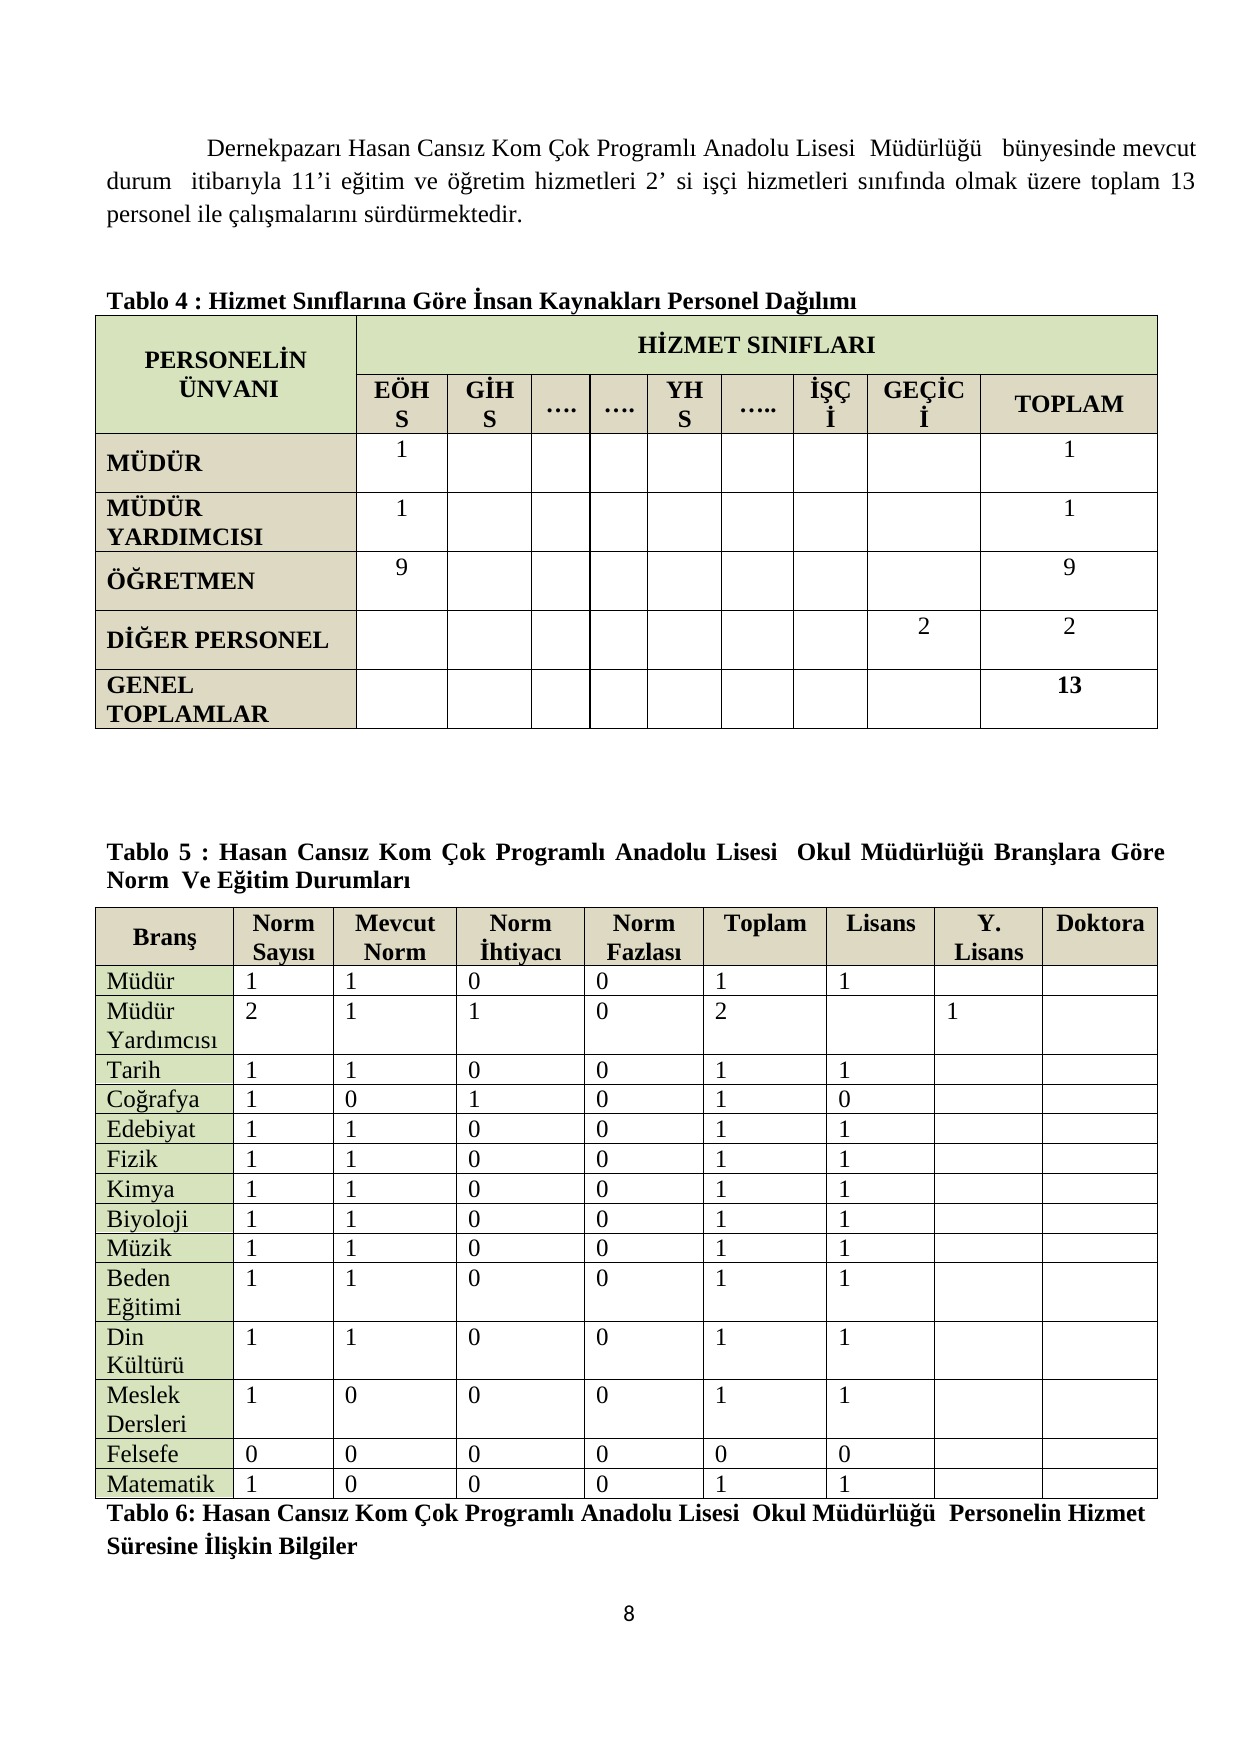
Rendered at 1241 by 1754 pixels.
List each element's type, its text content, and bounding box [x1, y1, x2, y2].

table_header Mevcut Norm [334, 908, 456, 965]
table_cell 2 [981, 611, 1157, 669]
table_cell [868, 670, 980, 728]
table_cell [648, 493, 721, 551]
table_cell [1043, 1204, 1157, 1232]
table_cell 0 [334, 1439, 456, 1468]
table_cell [935, 1144, 1042, 1173]
table_cell [1043, 1234, 1157, 1262]
table_cell ….. [722, 375, 793, 433]
table_cell 0 [457, 1204, 584, 1232]
table_cell Müzik [96, 1234, 233, 1262]
table_cell MÜDÜR [96, 434, 356, 492]
table_cell [868, 493, 980, 551]
table_cell 1 [234, 1144, 333, 1173]
table_cell [935, 1234, 1042, 1262]
table_cell 9 [357, 552, 447, 610]
table_cell [1043, 966, 1157, 995]
table_cell 9 [981, 552, 1157, 610]
table_cell [448, 670, 531, 728]
table_cell [591, 552, 647, 610]
table_cell [935, 1439, 1042, 1468]
table_cell 1 [234, 1055, 333, 1083]
table_cell [794, 552, 867, 610]
table_cell 2 [868, 611, 980, 669]
table_cell [722, 434, 793, 492]
table_cell 0 [334, 1469, 456, 1497]
table_cell 1 [234, 1469, 333, 1497]
table_cell 1 [827, 1263, 934, 1321]
table_cell 0 [457, 1380, 584, 1438]
table_cell [591, 611, 647, 669]
table_cell 0 [334, 1380, 456, 1438]
table_cell 0 [704, 1439, 826, 1468]
table_cell Kimya [96, 1174, 233, 1203]
table_cell [794, 670, 867, 728]
table_cell 1 [704, 1204, 826, 1232]
table_cell [1043, 1174, 1157, 1203]
table_cell 1 [234, 1263, 333, 1321]
table_cell 0 [457, 1144, 584, 1173]
table_header Branş [96, 908, 233, 965]
table_cell [448, 552, 531, 610]
table_cell [722, 670, 793, 728]
table_cell [1043, 1085, 1157, 1113]
table_cell 1 [827, 1469, 934, 1497]
table_cell 1 [334, 1174, 456, 1203]
table_cell 0 [457, 1114, 584, 1143]
table_cell [935, 1469, 1042, 1497]
table_cell 1 [704, 1322, 826, 1379]
table_header Lisans [827, 908, 934, 965]
table_cell [1043, 1380, 1157, 1438]
table_cell [648, 434, 721, 492]
table_cell [868, 434, 980, 492]
table_cell [1043, 996, 1157, 1054]
table_header Norm Sayısı [234, 908, 333, 965]
table_cell [532, 434, 589, 492]
table_cell ÖĞRETMEN [96, 552, 356, 610]
table_cell 1 [935, 996, 1042, 1054]
table_cell 1 [704, 1469, 826, 1497]
table_cell [935, 1085, 1042, 1113]
table_cell 1 [234, 966, 333, 995]
table_header Y. Lisans [935, 908, 1042, 965]
table_cell 1 [334, 1263, 456, 1321]
table_cell 1 [234, 1322, 333, 1379]
table_cell Beden Eğitimi [96, 1263, 233, 1321]
table_cell [1043, 1114, 1157, 1143]
table_cell 0 [457, 966, 584, 995]
table_cell 1 [334, 1322, 456, 1379]
table_cell 0 [457, 1322, 584, 1379]
table_header Toplam [704, 908, 826, 965]
table_cell 1 [334, 1055, 456, 1083]
table_cell 1 [827, 1204, 934, 1232]
table_cell [935, 1114, 1042, 1143]
table_cell 0 [457, 1469, 584, 1497]
table_cell 1 [704, 1380, 826, 1438]
text Tablo 5 : Hasan Cansız Kom Çok Programlı Anadolu Lisesi Okul Müdürlüğü Branşlara Göre Norm Ve Eğitim Durumları [106, 837, 1167, 894]
table_cell 1 [704, 966, 826, 995]
table_cell 13 [981, 670, 1157, 728]
table_cell [935, 1174, 1042, 1203]
table_cell [1043, 1439, 1157, 1468]
table_cell 1 [457, 996, 584, 1054]
table_cell [648, 670, 721, 728]
table_cell 1 [334, 1204, 456, 1232]
table_cell 0 [585, 1263, 703, 1321]
table_header PERSONELİN ÜNVANI [96, 316, 356, 433]
table_cell 1 [457, 1085, 584, 1113]
table_cell 1 [827, 966, 934, 995]
table_cell 0 [457, 1234, 584, 1262]
table_cell [722, 611, 793, 669]
table_cell 1 [704, 1055, 826, 1083]
table_cell 1 [334, 1114, 456, 1143]
table_cell 1 [234, 1085, 333, 1113]
table_cell 1 [827, 1144, 934, 1173]
table_cell 0 [334, 1085, 456, 1113]
table_cell 0 [234, 1439, 333, 1468]
table_cell 1 [234, 1380, 333, 1438]
table_cell 0 [585, 1380, 703, 1438]
table_cell 0 [585, 1439, 703, 1468]
table_cell 2 [704, 996, 826, 1054]
table_cell GEÇİCİ [868, 375, 980, 433]
table_cell 0 [585, 1322, 703, 1379]
table_cell [827, 996, 934, 1054]
table_cell 0 [457, 1055, 584, 1083]
table_cell [648, 552, 721, 610]
table_cell [935, 1322, 1042, 1379]
table_cell [794, 611, 867, 669]
table_cell 1 [704, 1114, 826, 1143]
table_header Norm İhtiyacı [457, 908, 584, 965]
table_cell Felsefe [96, 1439, 233, 1468]
table_header Doktora [1043, 908, 1157, 965]
table_cell …. [591, 375, 647, 433]
table_cell [935, 1263, 1042, 1321]
table_cell İŞÇİ [794, 375, 867, 433]
table_cell [935, 1380, 1042, 1438]
table_cell 1 [827, 1380, 934, 1438]
table_cell 0 [585, 1469, 703, 1497]
table_cell 1 [704, 1263, 826, 1321]
table_cell 0 [827, 1439, 934, 1468]
table_cell [448, 434, 531, 492]
table_cell 0 [585, 1144, 703, 1173]
table_cell 1 [827, 1234, 934, 1262]
table_cell 1 [827, 1055, 934, 1083]
table_cell [532, 552, 589, 610]
table_cell Biyoloji [96, 1204, 233, 1232]
table_cell [591, 670, 647, 728]
table_cell [722, 552, 793, 610]
table_cell [1043, 1469, 1157, 1497]
table_cell 1 [334, 1234, 456, 1262]
table_cell 0 [457, 1174, 584, 1203]
table_cell Müdür Yardımcısı [96, 996, 233, 1054]
table_cell 0 [585, 1055, 703, 1083]
table_cell 1 [704, 1174, 826, 1203]
table_cell [935, 1055, 1042, 1083]
table_cell 1 [704, 1234, 826, 1262]
table_cell 1 [234, 1204, 333, 1232]
table_cell [532, 670, 589, 728]
table_cell 1 [704, 1085, 826, 1113]
table_cell GİHS [448, 375, 531, 433]
table_cell 1 [981, 493, 1157, 551]
table_cell [532, 611, 589, 669]
table_cell [1043, 1263, 1157, 1321]
table_cell [357, 611, 447, 669]
table_cell [935, 966, 1042, 995]
table_cell EÖHS [357, 375, 447, 433]
table_cell MÜDÜR YARDIMCISI [96, 493, 356, 551]
table_cell 0 [585, 1234, 703, 1262]
table_cell 1 [234, 1114, 333, 1143]
table_header Norm Fazlası [585, 908, 703, 965]
table_cell 1 [357, 434, 447, 492]
table_cell [648, 611, 721, 669]
table_cell GENEL TOPLAMLAR [96, 670, 356, 728]
table_cell [794, 434, 867, 492]
table_cell Meslek Dersleri [96, 1380, 233, 1438]
table_cell [935, 1204, 1042, 1232]
table_cell [1043, 1322, 1157, 1379]
table_cell 1 [357, 493, 447, 551]
table_cell [448, 493, 531, 551]
table_cell [1043, 1055, 1157, 1083]
table_cell 0 [457, 1263, 584, 1321]
table_cell Matematik [96, 1469, 233, 1497]
table_cell [722, 493, 793, 551]
table_cell 0 [585, 1204, 703, 1232]
table_cell [532, 493, 589, 551]
table_cell 0 [457, 1439, 584, 1468]
table_cell 1 [827, 1174, 934, 1203]
table_cell …. [532, 375, 589, 433]
table_cell Müdür [96, 966, 233, 995]
table_cell Din Kültürü [96, 1322, 233, 1379]
table_cell DİĞER PERSONEL [96, 611, 356, 669]
table_cell 1 [234, 1174, 333, 1203]
table_cell [591, 493, 647, 551]
table_cell 0 [585, 1174, 703, 1203]
table_cell 0 [585, 1085, 703, 1113]
table_header HİZMET SINIFLARI [357, 316, 1157, 374]
table_cell [448, 611, 531, 669]
table_cell 1 [981, 434, 1157, 492]
table_cell [868, 552, 980, 610]
table_cell 0 [585, 966, 703, 995]
table_cell 1 [704, 1144, 826, 1173]
table_cell TOPLAM [981, 375, 1157, 433]
table_cell [357, 670, 447, 728]
table_cell Fizik [96, 1144, 233, 1173]
table_cell [591, 434, 647, 492]
table_cell 1 [334, 996, 456, 1054]
table_cell 0 [827, 1085, 934, 1113]
table_cell 1 [827, 1114, 934, 1143]
table_cell Coğrafya [96, 1085, 233, 1113]
table_cell 1 [827, 1322, 934, 1379]
table_cell 0 [585, 996, 703, 1054]
table_cell [1043, 1144, 1157, 1173]
table_cell YHS [648, 375, 721, 433]
table_cell 0 [585, 1114, 703, 1143]
table_cell 1 [334, 1144, 456, 1173]
table_cell Tarih [96, 1055, 233, 1083]
table_cell [794, 493, 867, 551]
text Dernekpazarı Hasan Cansız Kom Çok Programlı Anadolu Lisesi Müdürlüğü bünyesinde mevcut durum itibarıyla 11’i eğitim ve öğretim hizmetleri 2’ si işçi hizmetleri sınıfında olmak üzere toplam 13 personel ile çalışmalarını sürdürmektedir. [106, 133, 1196, 228]
table_cell 1 [334, 966, 456, 995]
table_cell Edebiyat [96, 1114, 233, 1143]
table_cell 2 [234, 996, 333, 1054]
text Tablo 6: Hasan Cansız Kom Çok Programlı Anadolu Lisesi Okul Müdürlüğü Personelin Hizmet Süresine İlişkin Bilgiler [106, 1499, 1152, 1560]
table_cell 1 [234, 1234, 333, 1262]
text Tablo 4 : Hizmet Sınıflarına Göre İnsan Kaynakları Personel Dağılımı [106, 286, 1152, 314]
